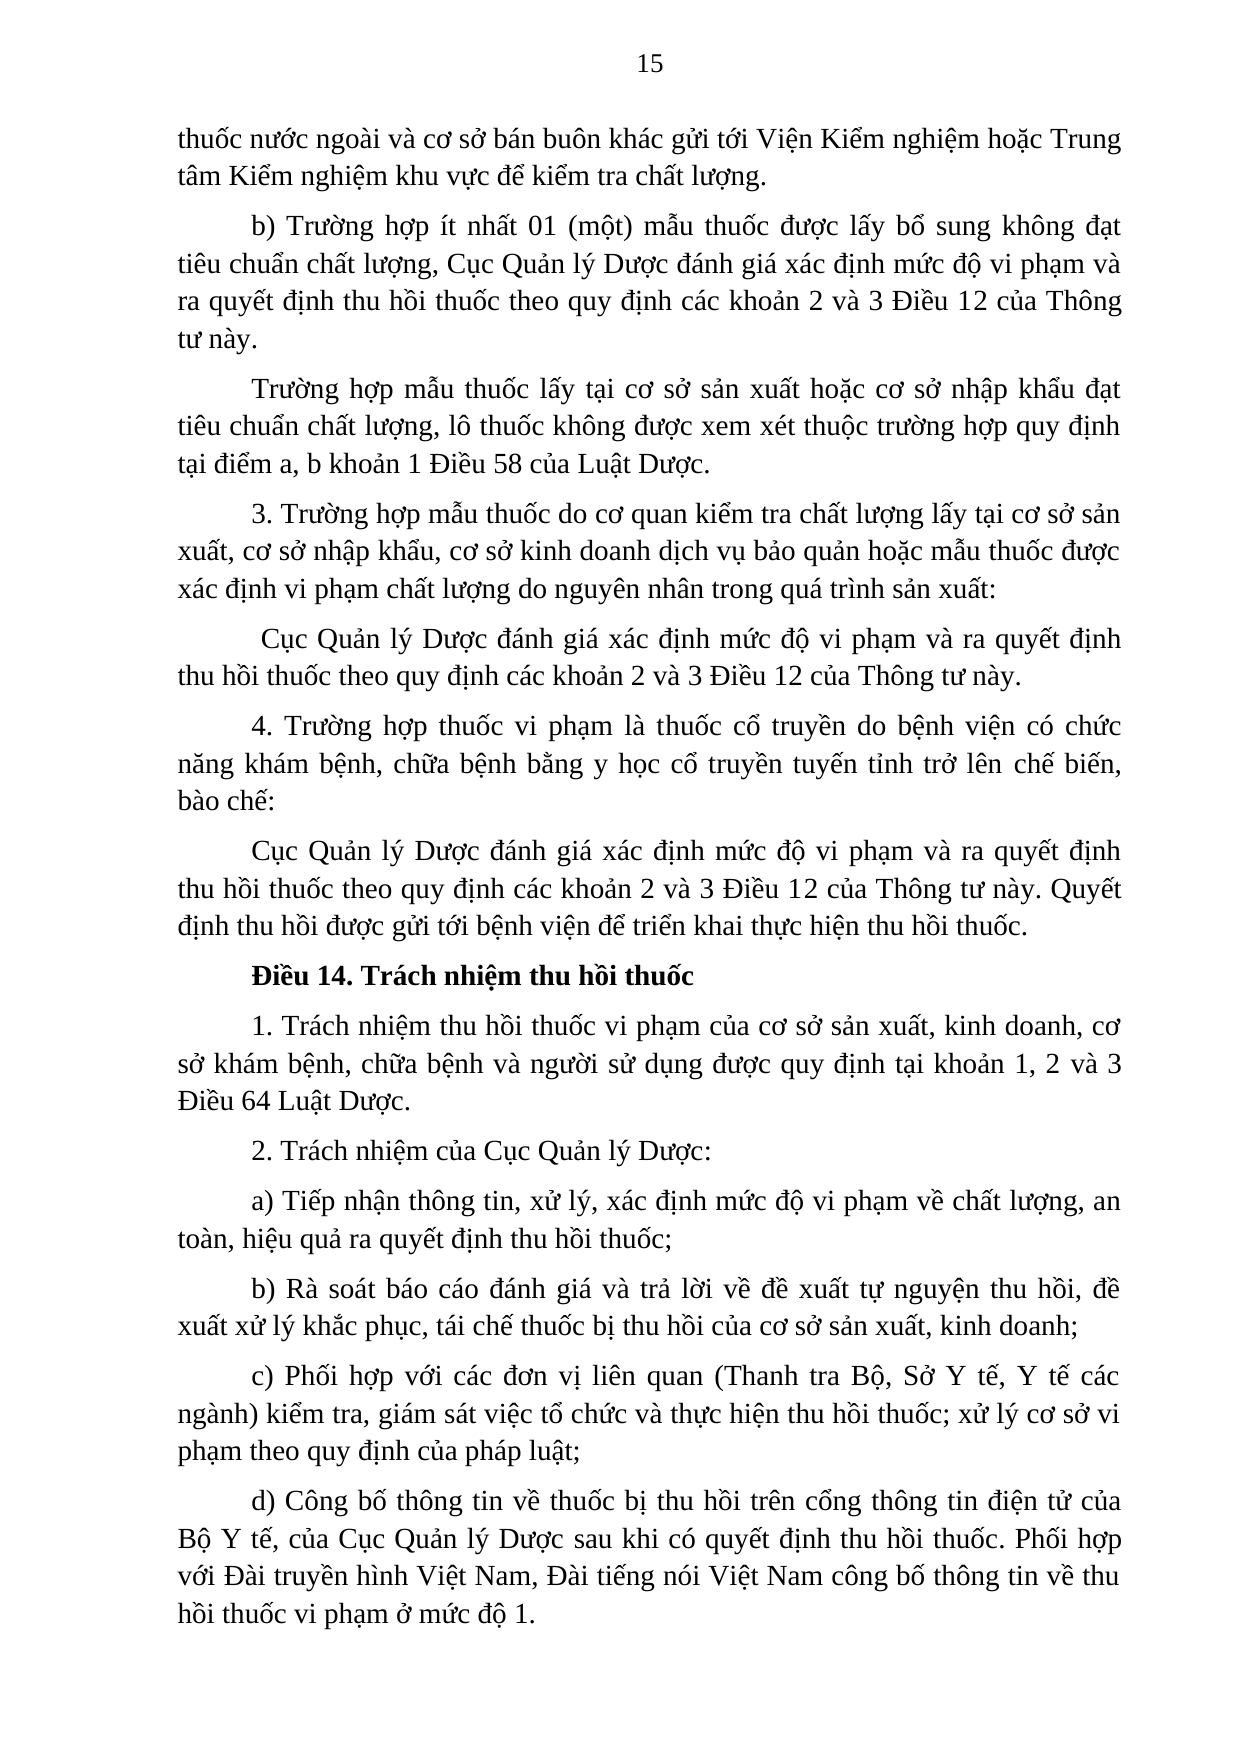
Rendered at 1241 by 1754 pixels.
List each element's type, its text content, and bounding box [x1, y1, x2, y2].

text 1. Trách nhiệm thu hồi thuốc vi phạm của cơ sở sản xuất, kinh doanh, cơ sở khám bệnh, chữa bệnh và người sử dụng được quy định tại khoản 1, 2 và 3 Điều 64 Luật Dược. [177, 1006, 1122, 1118]
text 2. Trách nhiệm của Cục Quản lý Dược: [177, 1131, 1122, 1168]
text d) Công bố thông tin về thuốc bị thu hồi trên cổng thông tin điện tử của Bộ Y tế, của Cục Quản lý Dược sau khi có quyết định thu hồi thuốc. Phối hợp với Đài truyền hình Việt Nam, Đài tiếng nói Việt Nam công bố thông tin về thu hồi thuốc vi phạm ở mức độ 1. [177, 1481, 1122, 1631]
text a) Tiếp nhận thông tin, xử lý, xác định mức độ vi phạm về chất lượng, an toàn, hiệu quả ra quyết định thu hồi thuốc; [177, 1181, 1122, 1256]
text 3. Trường hợp mẫu thuốc do cơ quan kiểm tra chất lượng lấy tại cơ sở sản xuất, cơ sở nhập khẩu, cơ sở kinh doanh dịch vụ bảo quản hoặc mẫu thuốc được xác định vi phạm chất lượng do nguyên nhân trong quá trình sản xuất: [177, 493, 1122, 606]
text Điều 14. Trách nhiệm thu hồi thuốc [177, 956, 1122, 993]
text Cục Quản lý Dược đánh giá xác định mức độ vi phạm và ra quyết định thu hồi thuốc theo quy định các khoản 2 và 3 Điều 12 của Thông tư này. Quyết định thu hồi được gửi tới bệnh viện để triển khai thực hiện thu hồi thuốc. [177, 831, 1122, 943]
text Cục Quản lý Dược đánh giá xác định mức độ vi phạm và ra quyết định thu hồi thuốc theo quy định các khoản 2 và 3 Điều 12 của Thông tư này. [177, 618, 1122, 693]
text Trường hợp mẫu thuốc lấy tại cơ sở sản xuất hoặc cơ sở nhập khẩu đạt tiêu chuẩn chất lượng, lô thuốc không được xem xét thuộc trường hợp quy định tại điểm a, b khoản 1 Điều 58 của Luật Dược. [177, 368, 1122, 481]
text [177, 118, 1122, 193]
text b) Trường hợp ít nhất 01 (một) mẫu thuốc được lấy bổ sung không đạt tiêu chuẩn chất lượng, Cục Quản lý Dược đánh giá xác định mức độ vi phạm và ra quyết định thu hồi thuốc theo quy định các khoản 2 và 3 Điều 12 của Thông tư này. [177, 206, 1122, 356]
text c) Phối hợp với các đơn vị liên quan (Thanh tra Bộ, Sở Y tế, Y tế các ngành) kiểm tra, giám sát việc tổ chức và thực hiện thu hồi thuốc; xử lý cơ sở vi phạm theo quy định của pháp luật; [177, 1356, 1122, 1468]
text 4. Trường hợp thuốc vi phạm là thuốc cổ truyền do bệnh viện có chức năng khám bệnh, chữa bệnh bằng y học cổ truyền tuyến tỉnh trở lên chế biến, bào chế: [177, 706, 1122, 818]
text b) Rà soát báo cáo đánh giá và trả lời về đề xuất tự nguyện thu hồi, đề xuất xử lý khắc phục, tái chế thuốc bị thu hồi của cơ sở sản xuất, kinh doanh; [177, 1268, 1122, 1343]
